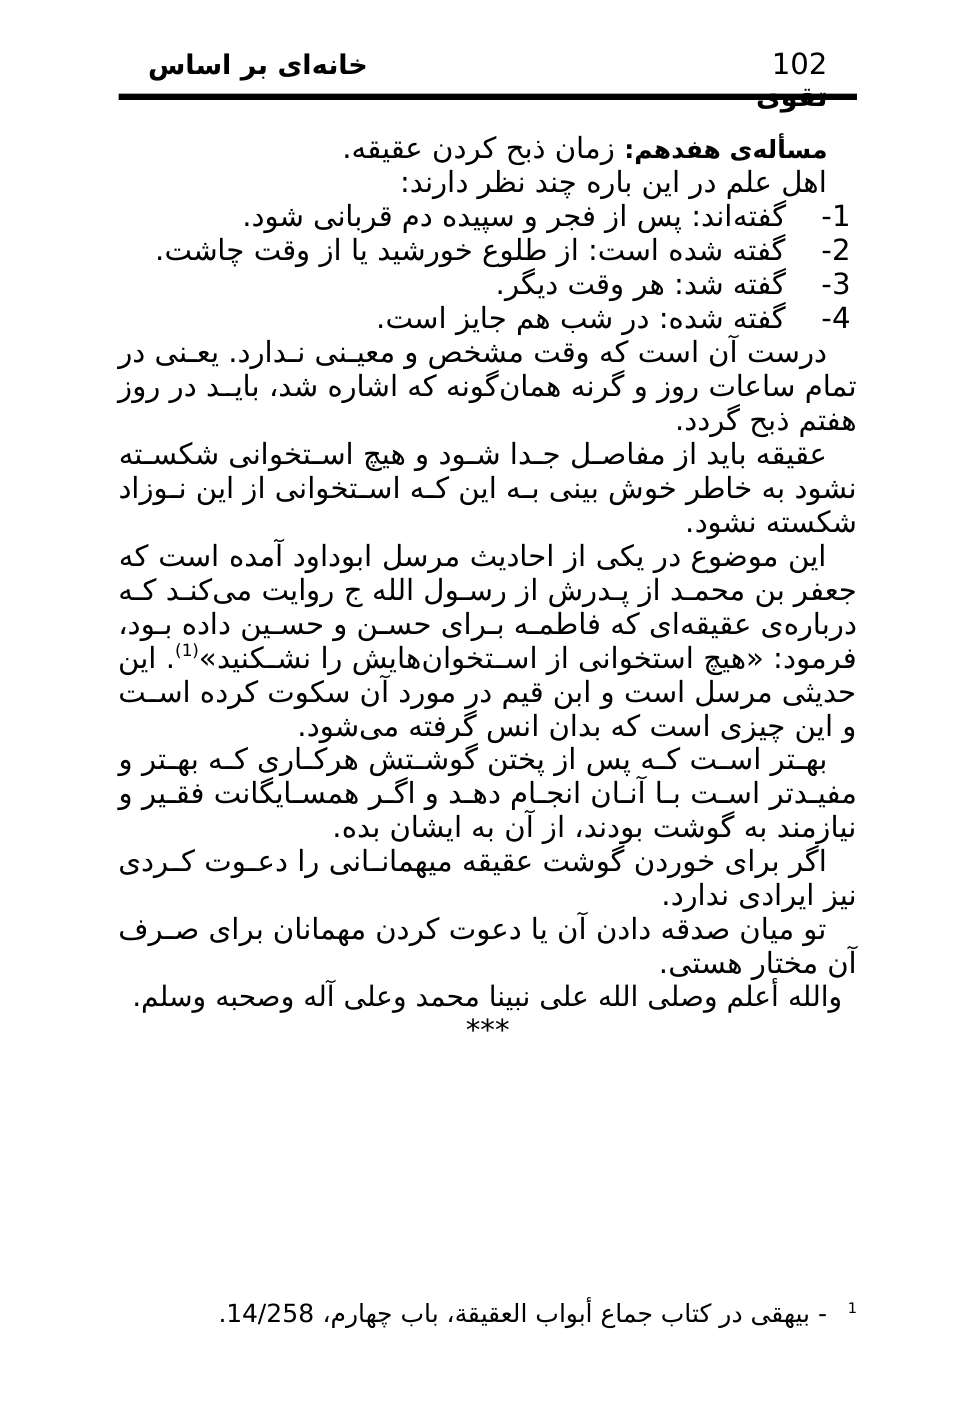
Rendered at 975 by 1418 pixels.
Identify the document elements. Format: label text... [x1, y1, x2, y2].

list گفته شد: هر وقت دیگر. [118, 267, 821, 301]
list گفته‌اند: پس از فجر و سپیده دم قربانی شود. [118, 199, 821, 233]
list گفته شده است: از طلوع خورشید یا از وقت چاشت. [118, 233, 821, 267]
text درست آن است که وقت مشخص و معینی ندارد. یعنی در تمام ساعات روز و گرنه همان‌گونه که اشاره شد، باید در روز هفتم ذبح گردد. [118, 335, 857, 437]
list گفته شده: در شب هم جایز است. [118, 301, 821, 335]
text بهتر است که پس از پختن گوشتش هرکاری که بهتر و مفیدتر است با آنان انجام دهد و اگر همسایگانت فقیر و نیازمند به گوشت بودند، از آن به ایشان بده. [118, 743, 857, 845]
text تو میان صدقه دادن آن یا دعوت کردن مهمانان برای صرف آن مختار هستی. [118, 913, 857, 981]
text مسأله‌ی هفدهم: زمان ذبح کردن عقیقه. [118, 132, 857, 166]
text عقیقه باید از مفاصل جدا شود و هیچ استخوانی شکسته نشود به خاطر خوش بینی به این که استخوانی از این نوزاد شکسته نشود. [118, 437, 857, 539]
text این موضوع در یکی از احادیث مرسل ابوداود آمده است که جعفر بن محمد از پدرش از رسول الله ج روایت می‌کند که درباره‌ی عقیقه‌ای که فاطمه برای حسن و حسین داده بود، فرمود: «هیچ استخوانی از استخوان‌هایش را نشکنید»(). این حدیثی مرسل است و ابن قیم در مورد آن سکوت کرده است و این چیزی است که بدان انس گرفته می‌شود. [118, 539, 857, 743]
text اهل علم در این باره چند نظر دارند: [118, 166, 857, 199]
text والله أعلم وصلى الله علی نبینا محمد وعلى آله وصحبه وسلم. [118, 981, 857, 1013]
text *** [118, 1013, 857, 1047]
text اگر برای خوردن گوشت عقیقه میهمانانی را دعوت کردی نیز ایرادی ندارد. [118, 845, 857, 913]
